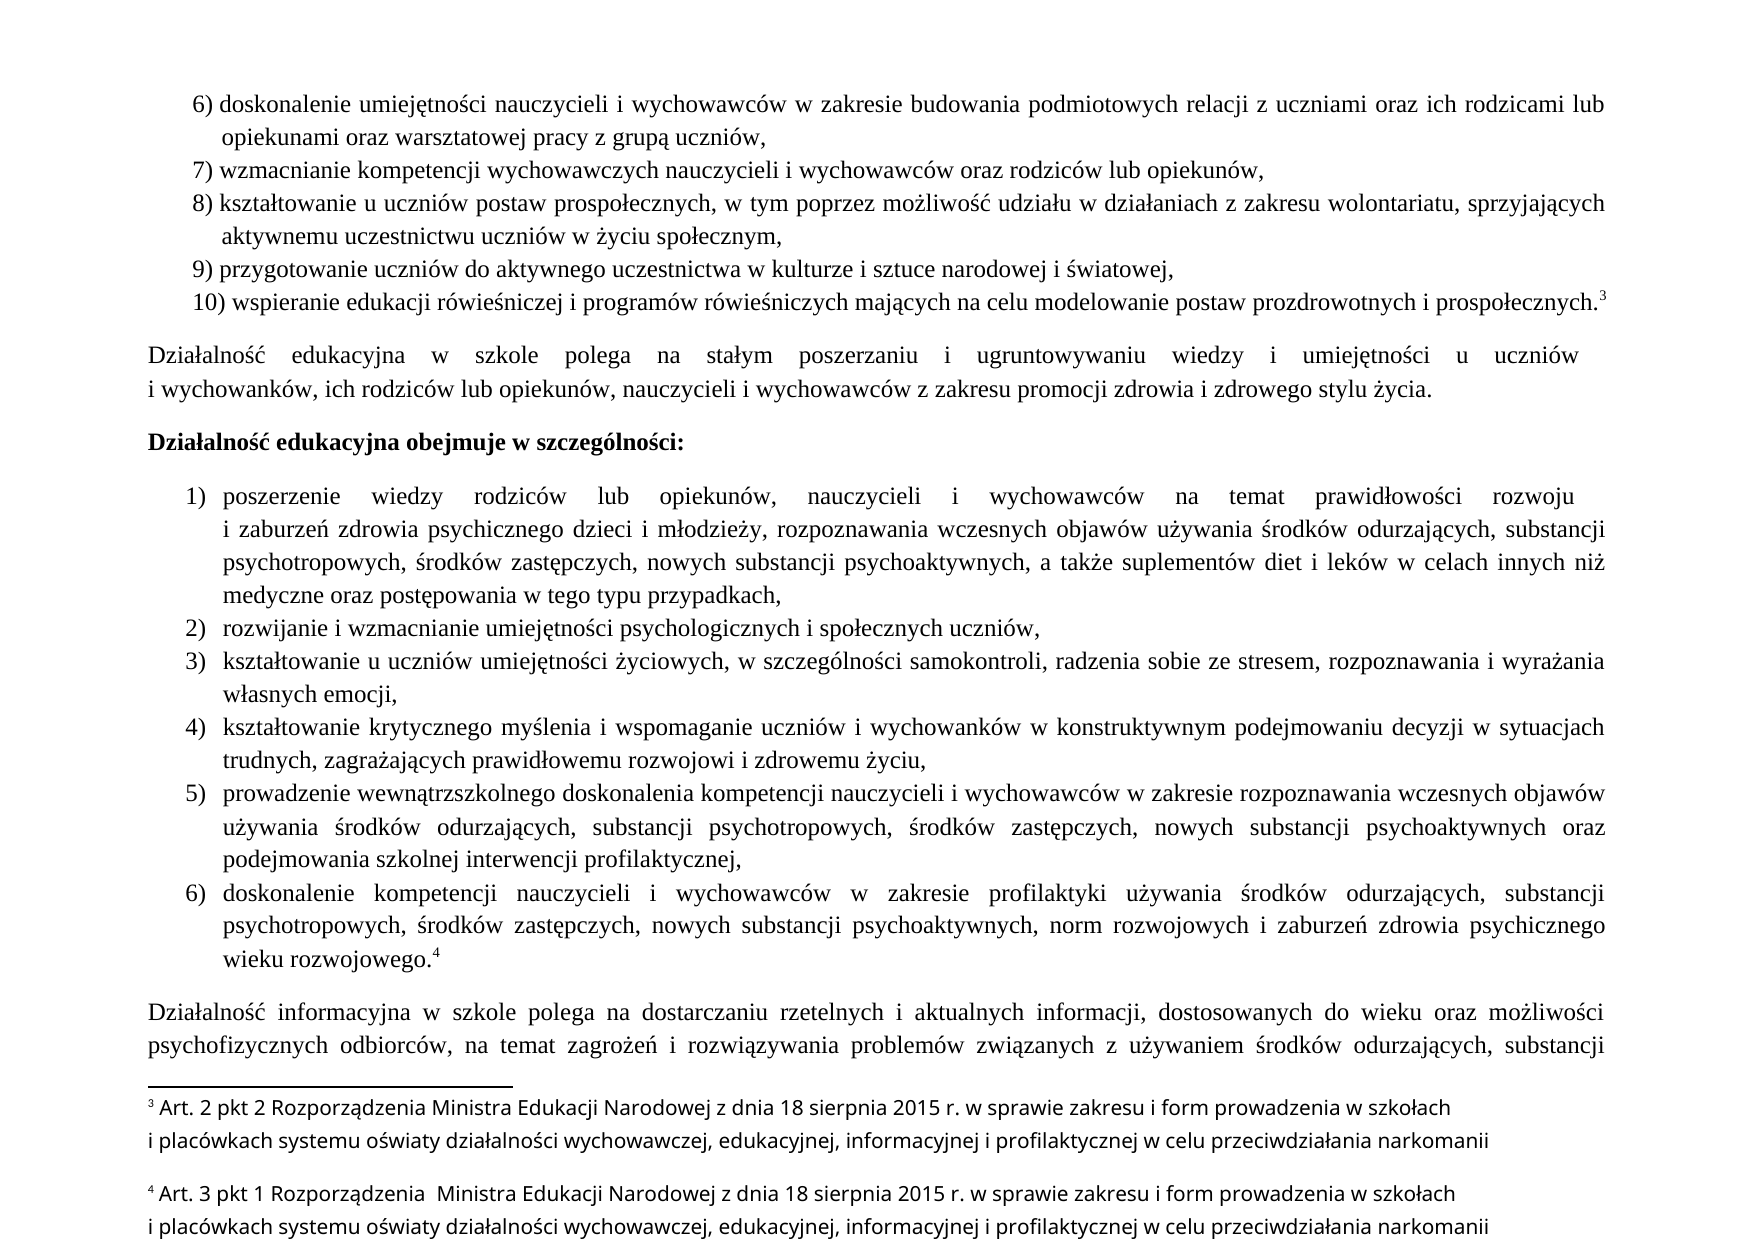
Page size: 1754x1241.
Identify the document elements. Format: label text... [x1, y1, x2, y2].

list kształtowanie u uczniów postaw prospołecznych, w tym poprzez możliwość udziału w działaniach z zakresu wolontariatu, sprzyjających aktywnemu uczestnictwu uczniów w życiu społecznym, [192, 188, 1606, 249]
list doskonalenie kompetencji nauczycieli i wychowawców w zakresie profilaktyki używania środków odurzających, substancji psychotropowych, środków zastępczych, nowych substancji psychoaktywnych, norm rozwojowych i zaburzeń zdrowia psychicznego wieku rozwojowego. [185, 878, 1606, 972]
list kształtowanie u uczniów umiejętności życiowych, w szczególności samokontroli, radzenia sobie ze stresem, rozpoznawania i wyrażania własnych emocji, [185, 646, 1606, 708]
list doskonalenie umiejętności nauczycieli i wychowawców w zakresie budowania podmiotowych relacji z uczniami oraz ich rodzicami lub opiekunami oraz warsztatowej pracy z grupą uczniów, [192, 89, 1606, 150]
list prowadzenie wewnątrzszkolnego doskonalenia kompetencji nauczycieli i wychowawców w zakresie rozpoznawania wczesnych objawów używania środków odurzających, substancji psychotropowych, środków zastępczych, nowych substancji psychoaktywnych oraz podejmowania szkolnej interwencji profilaktycznej, [185, 778, 1606, 873]
list kształtowanie krytycznego myślenia i wspomaganie uczniów i wychowanków w konstruktywnym podejmowaniu decyzji w sytuacjach trudnych, zagrażających prawidłowemu rozwojowi i zdrowemu życiu, [185, 712, 1606, 774]
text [148, 997, 1606, 1059]
text Działalność edukacyjna obejmuje w szczególności: [148, 427, 1606, 456]
list przygotowanie uczniów do aktywnego uczestnictwa w kulturze i sztuce narodowej i światowej, [192, 254, 1606, 282]
list rozwijanie i wzmacnianie umiejętności psychologicznych i społecznych uczniów, [185, 613, 1606, 642]
list wzmacnianie kompetencji wychowawczych nauczycieli i wychowawców oraz rodziców lub opiekunów, [192, 155, 1606, 183]
list poszerzenie wiedzy rodziców lub opiekunów, nauczycieli i wychowawców na temat prawidłowości rozwoju i zaburzeń zdrowia psychicznego dzieci i młodzieży, rozpoznawania wczesnych objawów używania środków odurzających, substancji psychotropowych, środków zastępczych, nowych substancji psychoaktywnych, a także suplementów diet i leków w celach innych niż medyczne oraz postępowania w tego typu przypadkach, [185, 481, 1606, 609]
text Działalność edukacyjna w szkole polega na stałym poszerzaniu i ugruntowywaniu wiedzy i umiejętności u uczniów i wychowanków, ich rodziców lub opiekunów, nauczycieli i wychowawców z zakresu promocji zdrowia i zdrowego stylu życia. [148, 341, 1606, 402]
list wspieranie edukacji rówieśniczej i programów rówieśniczych mających na celu modelowanie postaw prozdrowotnych i prospołecznych. [192, 287, 1606, 316]
